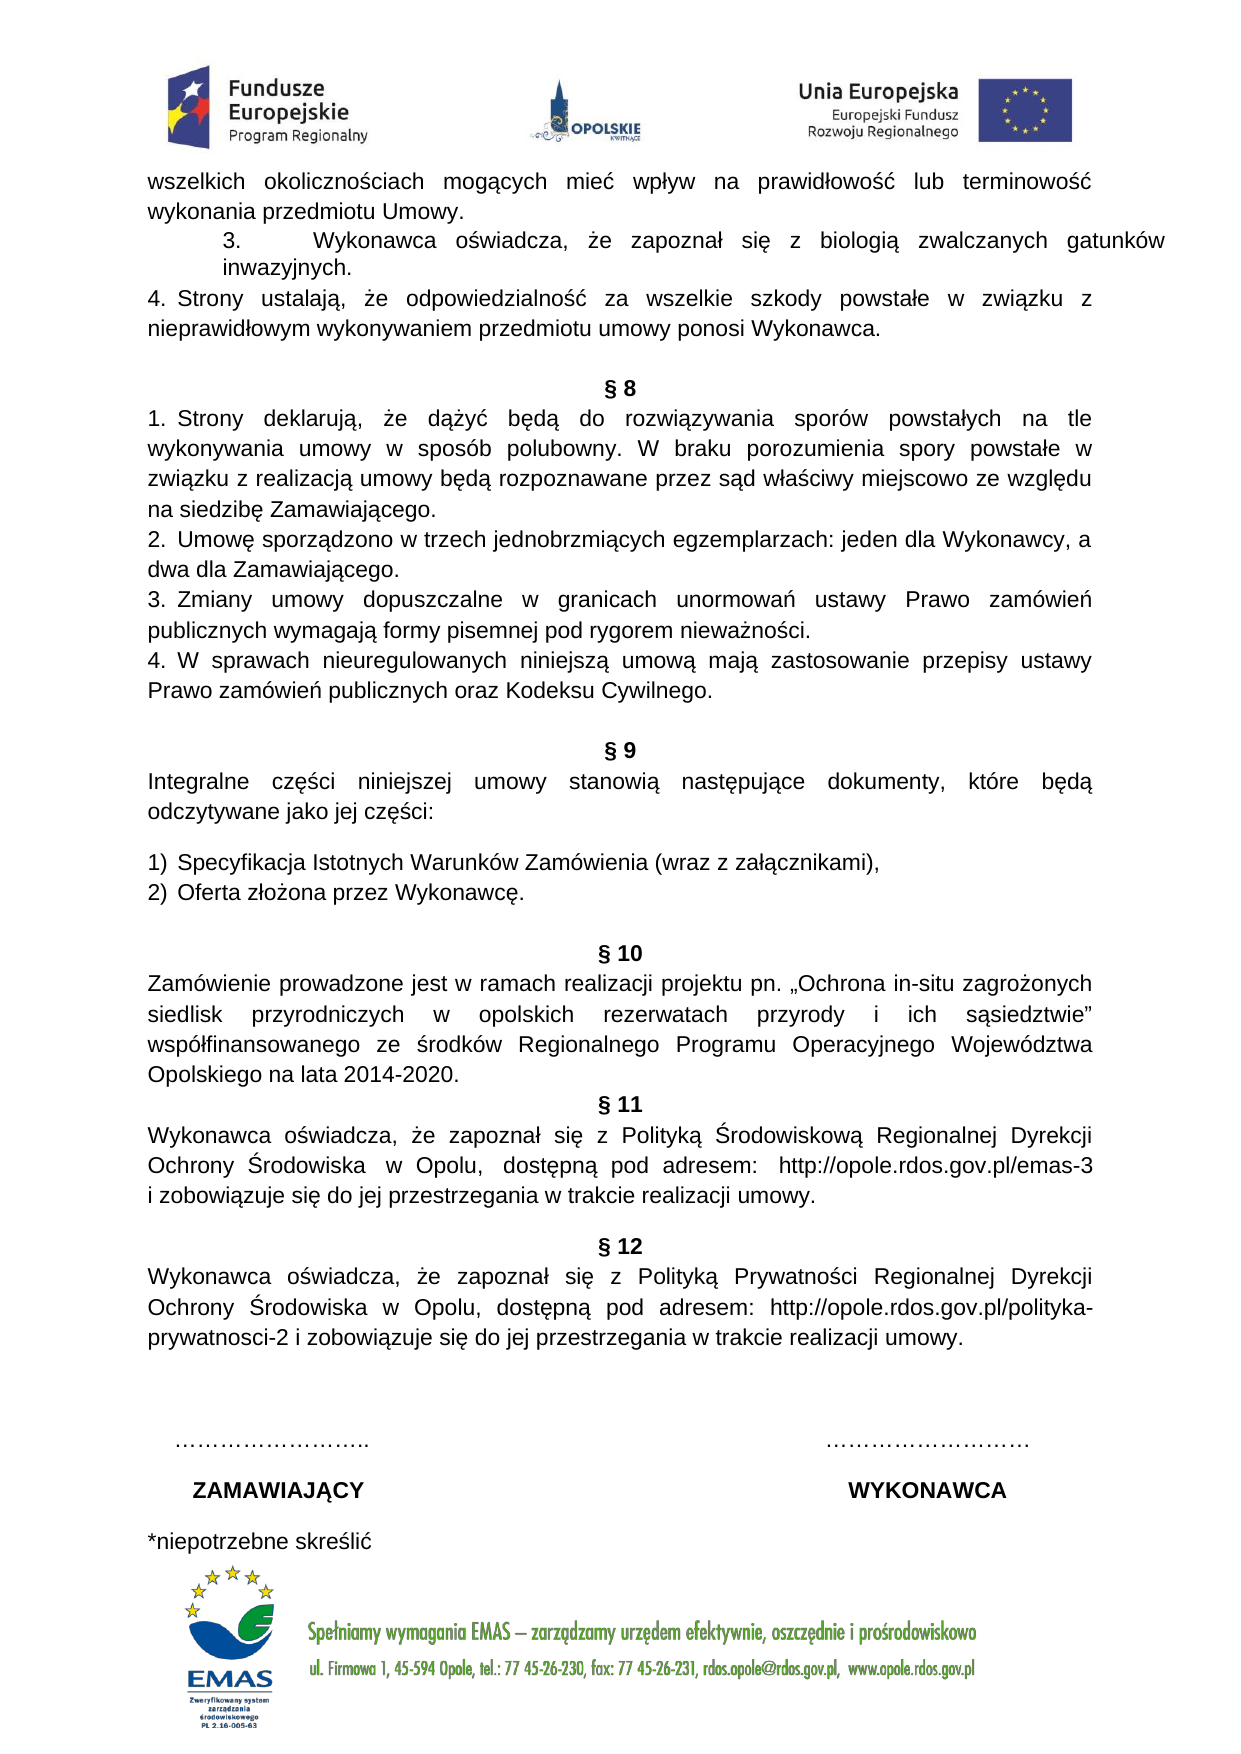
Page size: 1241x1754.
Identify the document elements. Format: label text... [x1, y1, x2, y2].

list W sprawach nieuregulowanych niniejszą umową mają zastosowanie przepisy ustawy Prawo zamówień publicznych oraz Kodeksu Cywilnego. [147, 647, 1092, 703]
list Oferta złożona przez Wykonawcę. [147, 879, 1165, 906]
text …………………….. ……………………… [92, 1426, 1112, 1452]
text wszelkich okolicznościach mogących mieć wpływ na prawidłowość lub terminowość wykonania przedmiotu Umowy. [147, 168, 1092, 224]
list Strony deklarują, że dążyć będą do rozwiązywania sporów powstałych na tle wykonywania umowy w sposób polubowny. W braku porozumienia spory powstałe w związku z realizacją umowy będą rozpoznawane przez sąd właściwy miejscowo ze względu na siedzibę Zamawiającego. [147, 405, 1092, 522]
list Umowę sporządzono w trzech jednobrzmiących egzemplarzach: jeden dla Wykonawcy, a dwa dla Zamawiającego. [147, 526, 1092, 582]
subtitle ZAMAWIAJĄCY WYKONAWCA [92, 1477, 1108, 1503]
list Wykonawca oświadcza, że zapoznał się z biologią zwalczanych gatunków inwazyjnych. [222, 228, 1165, 281]
subtitle § 8 [604, 374, 1165, 401]
list Strony ustalają, że odpowiedzialność za wszelkie szkody powstałe w związku z nieprawidłowym wykonywaniem przedmiotu umowy ponosi Wykonawca. [147, 284, 1093, 341]
list Specyfikacja Istotnych Warunków Zamówienia (wraz z załącznikami), [147, 849, 1165, 875]
subtitle § 12 [598, 1233, 1165, 1259]
text *niepotrzebne skreślić [147, 1528, 1165, 1555]
subtitle § 9 [604, 737, 1165, 764]
text Integralne części niniejszej umowy stanowią następujące dokumenty, które będą odczytywane jako jej części: [147, 768, 1093, 824]
text Wykonawca oświadcza, że zapoznał się z Polityką Prywatności Regionalnej Dyrekcji Ochrony Środowiska w Opolu, dostępną pod adresem: http://opole.rdos.gov.pl/polityka- prywatnosci-2 i zobowiązuje się do jej przestrzegania w trakcie realizacji umowy. [147, 1263, 1093, 1350]
list Zmiany umowy dopuszczalne w granicach unormowań ustawy Prawo zamówień publicznych wymagają formy pisemnej pod rygorem nieważności. [147, 586, 1093, 643]
subtitle § 11 [598, 1091, 1165, 1117]
text Zamówienie prowadzone jest w ramach realizacji projektu pn. „Ochrona in-situ zagrożonych siedlisk przyrodniczych w opolskich rezerwatach przyrody i ich sąsiedztwie” współfinansowanego ze środków Regionalnego Programu Operacyjnego Województwa Opolskiego na lata 2014-2020. [147, 970, 1093, 1087]
subtitle § 10 [598, 939, 1165, 966]
text Wykonawca oświadcza, że zapoznał się z Polityką Środowiskową Regionalnej Dyrekcji Ochrony Środowiska w Opolu, dostępną pod adresem: http://opole.rdos.gov.pl/emas-3 i zobowiązuje się do jej przestrzegania w trakcie realizacji umowy. [147, 1122, 1093, 1208]
picture [184, 1565, 1012, 1731]
picture [158, 55, 1078, 154]
